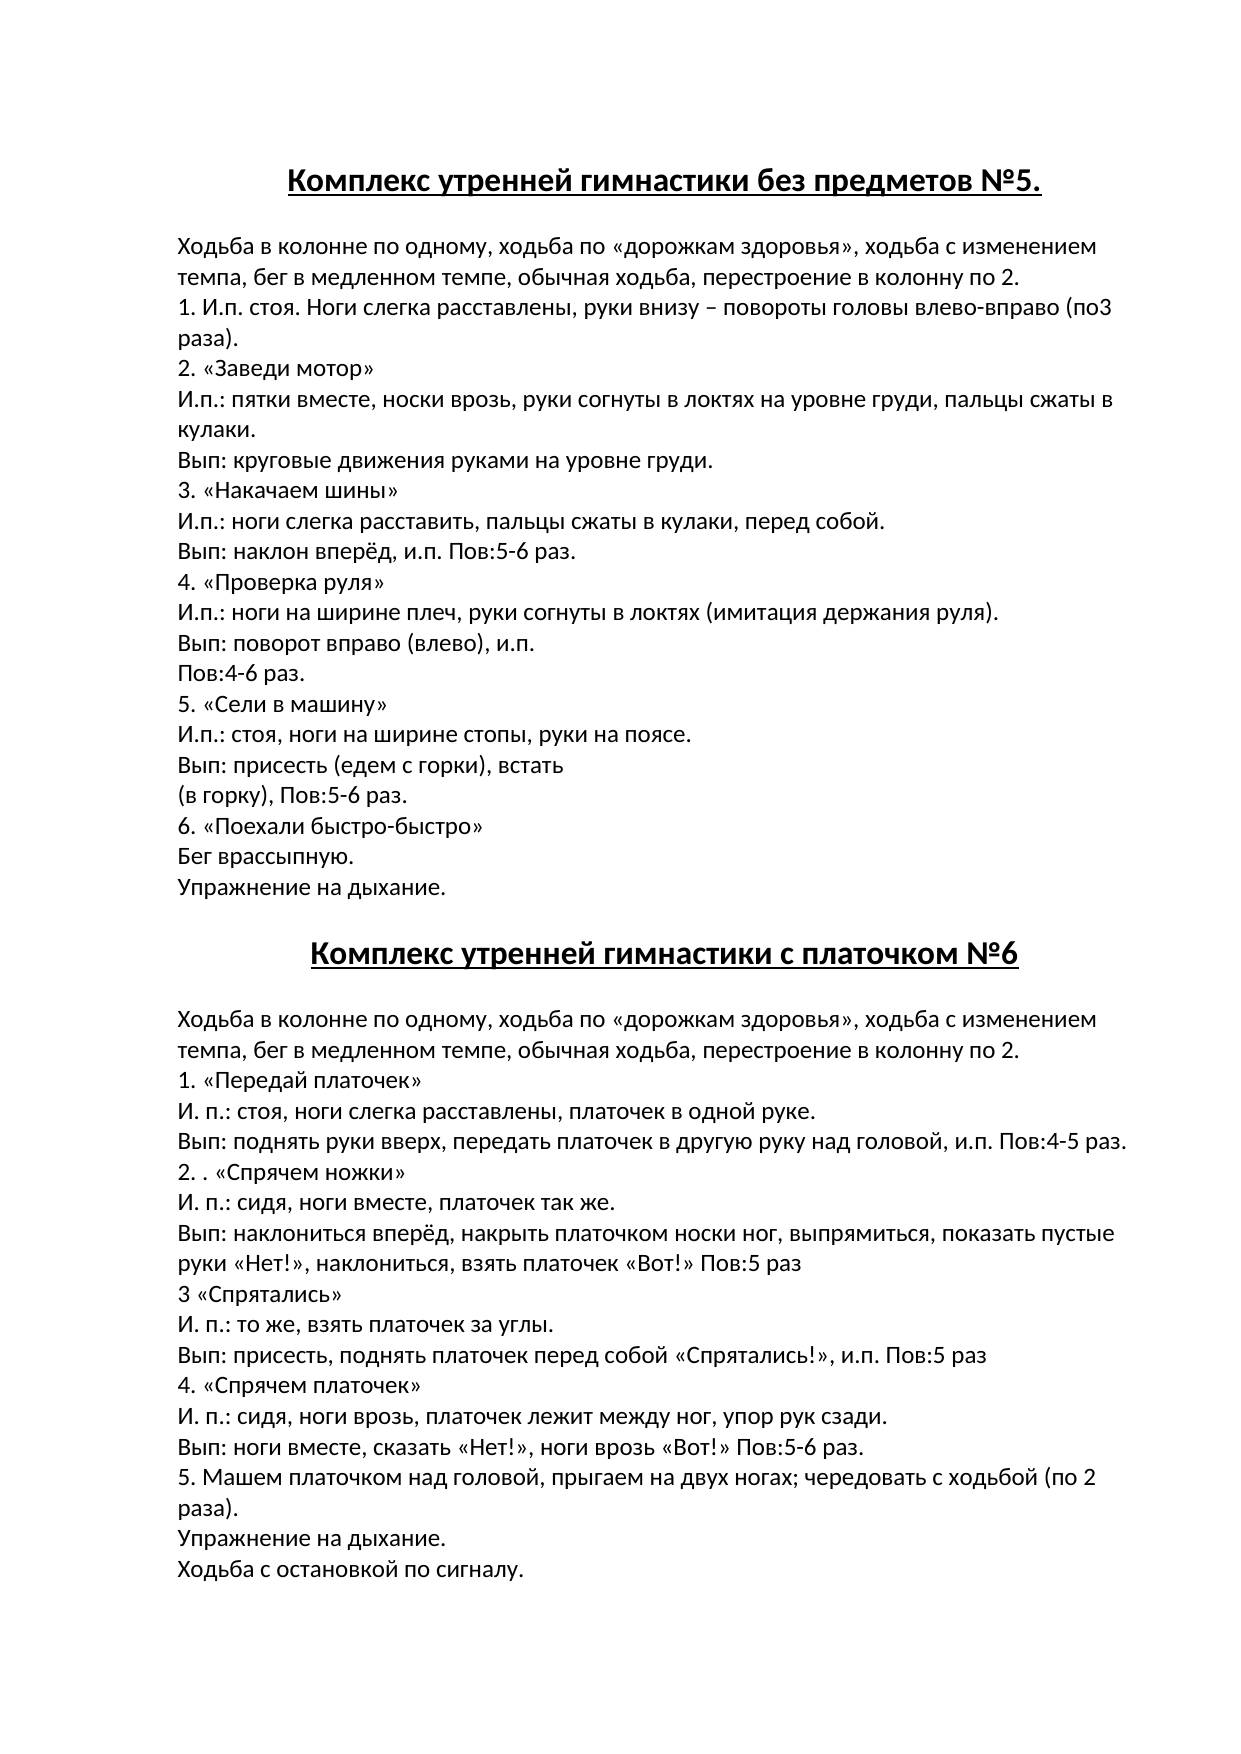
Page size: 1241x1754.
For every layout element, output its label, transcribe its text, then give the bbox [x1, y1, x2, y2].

text Ходьба с остановкой по сигналу. [177, 1553, 1152, 1583]
text 3 «Спрятались» [177, 1278, 1152, 1308]
text И. п.: стоя, ноги слегка расставлены, платочек в одной руке. [177, 1095, 1152, 1125]
text И.п.: ноги слегка расставить, пальцы сжаты в кулаки, перед собой. [177, 505, 1152, 535]
text Пов:4-6 раз. [177, 657, 1152, 688]
text Вып: поворот вправо (влево), и.п. [177, 627, 1152, 657]
text И.п.: стоя, ноги на ширине стопы, руки на поясе. [177, 718, 1152, 749]
text И. п.: сидя, ноги врозь, платочек лежит между ног, упор рук сзади. [177, 1400, 1152, 1431]
text 1. «Передай платочек» [177, 1064, 1152, 1095]
text И. п.: то же, взять платочек за углы. [177, 1308, 1152, 1339]
text Упражнение на дыхание. [177, 871, 1152, 902]
text Вып: присесть, поднять платочек перед собой «Спрятались!», и.п. Пов:5 раз [177, 1339, 1152, 1369]
text 3. «Накачаем шины» [177, 474, 1152, 505]
text Вып: наклон вперёд, и.п. Пов:5-6 раз. [177, 535, 1152, 566]
text Ходьба в колонне по одному, ходьба по «дорожкам здоровья», ходьба с изменением темпа, бег в медленном темпе, обычная ходьба, перестроение в колонну по 2. [177, 230, 1152, 291]
text 4. «Проверка руля» [177, 566, 1152, 596]
text 4. «Спрячем платочек» [177, 1369, 1152, 1400]
text Бег врассыпную. [177, 841, 1152, 871]
text 6. «Поехали быстро-быстро» [177, 810, 1152, 841]
text И. п.: сидя, ноги вместе, платочек так же. [177, 1186, 1152, 1217]
text Вып: круговые движения руками на уровне груди. [177, 444, 1152, 474]
text Комплекс утренней гимнастики без предметов №5. [177, 159, 1152, 199]
text (в горку), Пов:5-6 раз. [177, 779, 1152, 810]
text И.п.: пятки вместе, носки врозь, руки согнуты в локтях на уровне груди, пальцы сжаты в кулаки. [177, 383, 1152, 444]
text Комплекс утренней гимнастики с платочком №6 [177, 932, 1152, 973]
text Вып: наклониться вперёд, накрыть платочком носки ног, выпрямиться, показать пустые руки «Нет!», наклониться, взять платочек «Вот!» Пов:5 раз [177, 1217, 1152, 1278]
text Упражнение на дыхание. [177, 1522, 1152, 1553]
text 5. «Сели в машину» [177, 688, 1152, 718]
text И.п.: ноги на ширине плеч, руки согнуты в локтях (имитация держания руля). [177, 596, 1152, 627]
text 1. И.п. стоя. Ноги слегка расставлены, руки внизу – повороты головы влево-вправо (по3 раза). [177, 291, 1152, 352]
text 2. «Заведи мотор» [177, 352, 1152, 383]
text Вып: ноги вместе, сказать «Нет!», ноги врозь «Вот!» Пов:5-6 раз. [177, 1431, 1152, 1461]
text Вып: поднять руки вверх, передать платочек в другую руку над головой, и.п. Пов:4-5 раз. [177, 1125, 1152, 1156]
text 2. . «Спрячем ножки» [177, 1156, 1152, 1186]
text Ходьба в колонне по одному, ходьба по «дорожкам здоровья», ходьба с изменением темпа, бег в медленном темпе, обычная ходьба, перестроение в колонну по 2. [177, 1003, 1152, 1064]
text Вып: присесть (едем с горки), встать [177, 749, 1152, 779]
text 5. Машем платочком над головой, прыгаем на двух ногах; чередовать с ходьбой (по 2 раза). [177, 1461, 1152, 1522]
